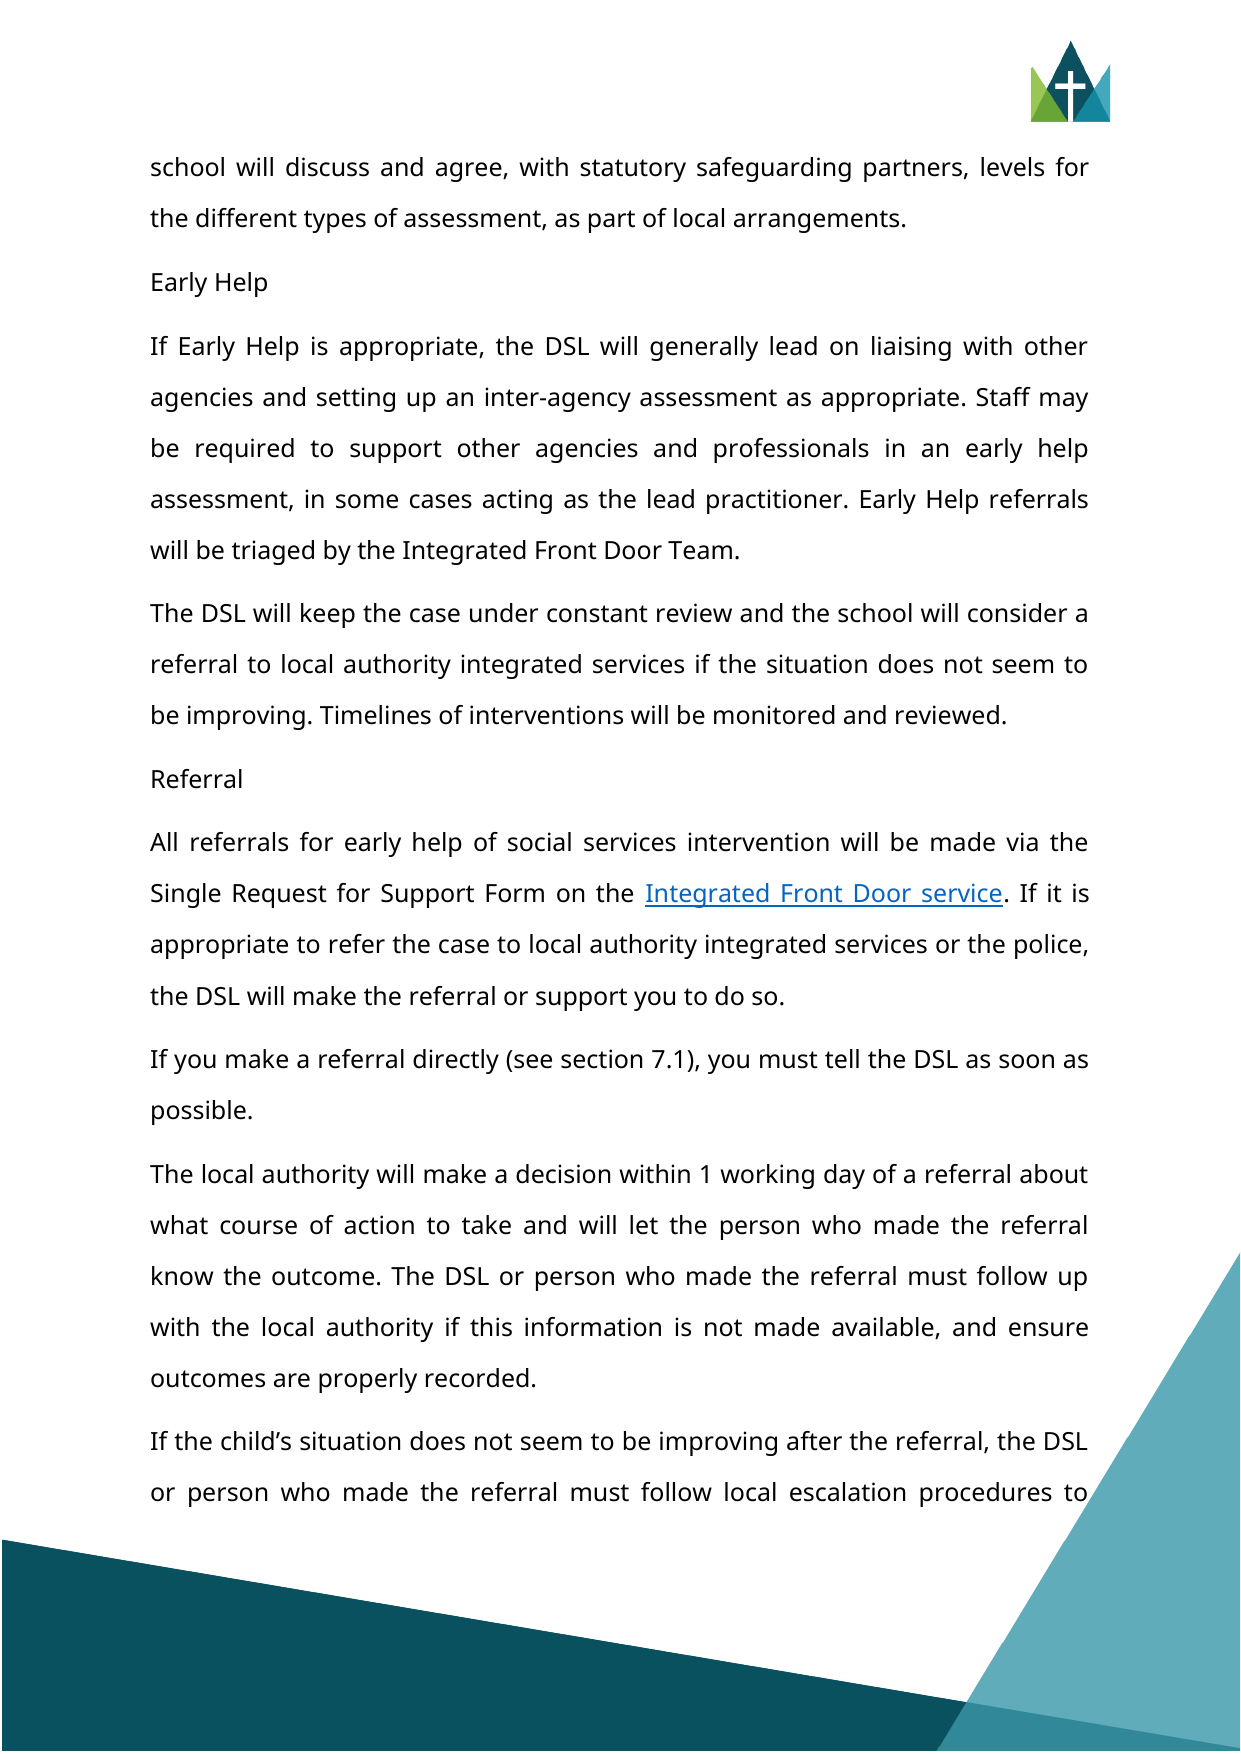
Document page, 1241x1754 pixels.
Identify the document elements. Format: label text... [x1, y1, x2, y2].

text The local authority will make a decision within 1 working day of a referral about what course of action to take and will let the person who made the referral know the outcome. The DSL or person who made the referral must follow up with the local authority if this information is not made available, and ensure outcomes are properly recorded. [150, 1156, 1090, 1394]
text If you make a referral directly (see section 7.1), you must tell the DSL as soon as possible. [150, 1042, 1090, 1127]
picture [2, 1221, 1241, 1751]
text All referrals for early help of social services intervention will be made via the Single Request for Support Form on the Integrated Front Door service. If it is appropriate to refer the case to local authority integrated services or the police, the DSL will make the referral or support you to do so. [150, 825, 1090, 1012]
picture [1030, 40, 1119, 127]
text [150, 1424, 1090, 1509]
text If Early Help is appropriate, the DSL will generally lead on liaising with other agencies and setting up an inter-agency assessment as appropriate. Staff may be required to support other agencies and professionals in an early help assessment, in some cases acting as the lead practitioner. Early Help referrals will be triaged by the Integrated Front Door Team. [150, 328, 1090, 566]
text The DSL will keep the case under constant review and the school will consider a referral to local authority integrated services if the situation does not seem to be improving. Timelines of interventions will be monitored and reviewed. [150, 596, 1090, 732]
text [150, 150, 1090, 235]
text Early Help [150, 264, 1090, 299]
text Referral [150, 761, 1090, 796]
